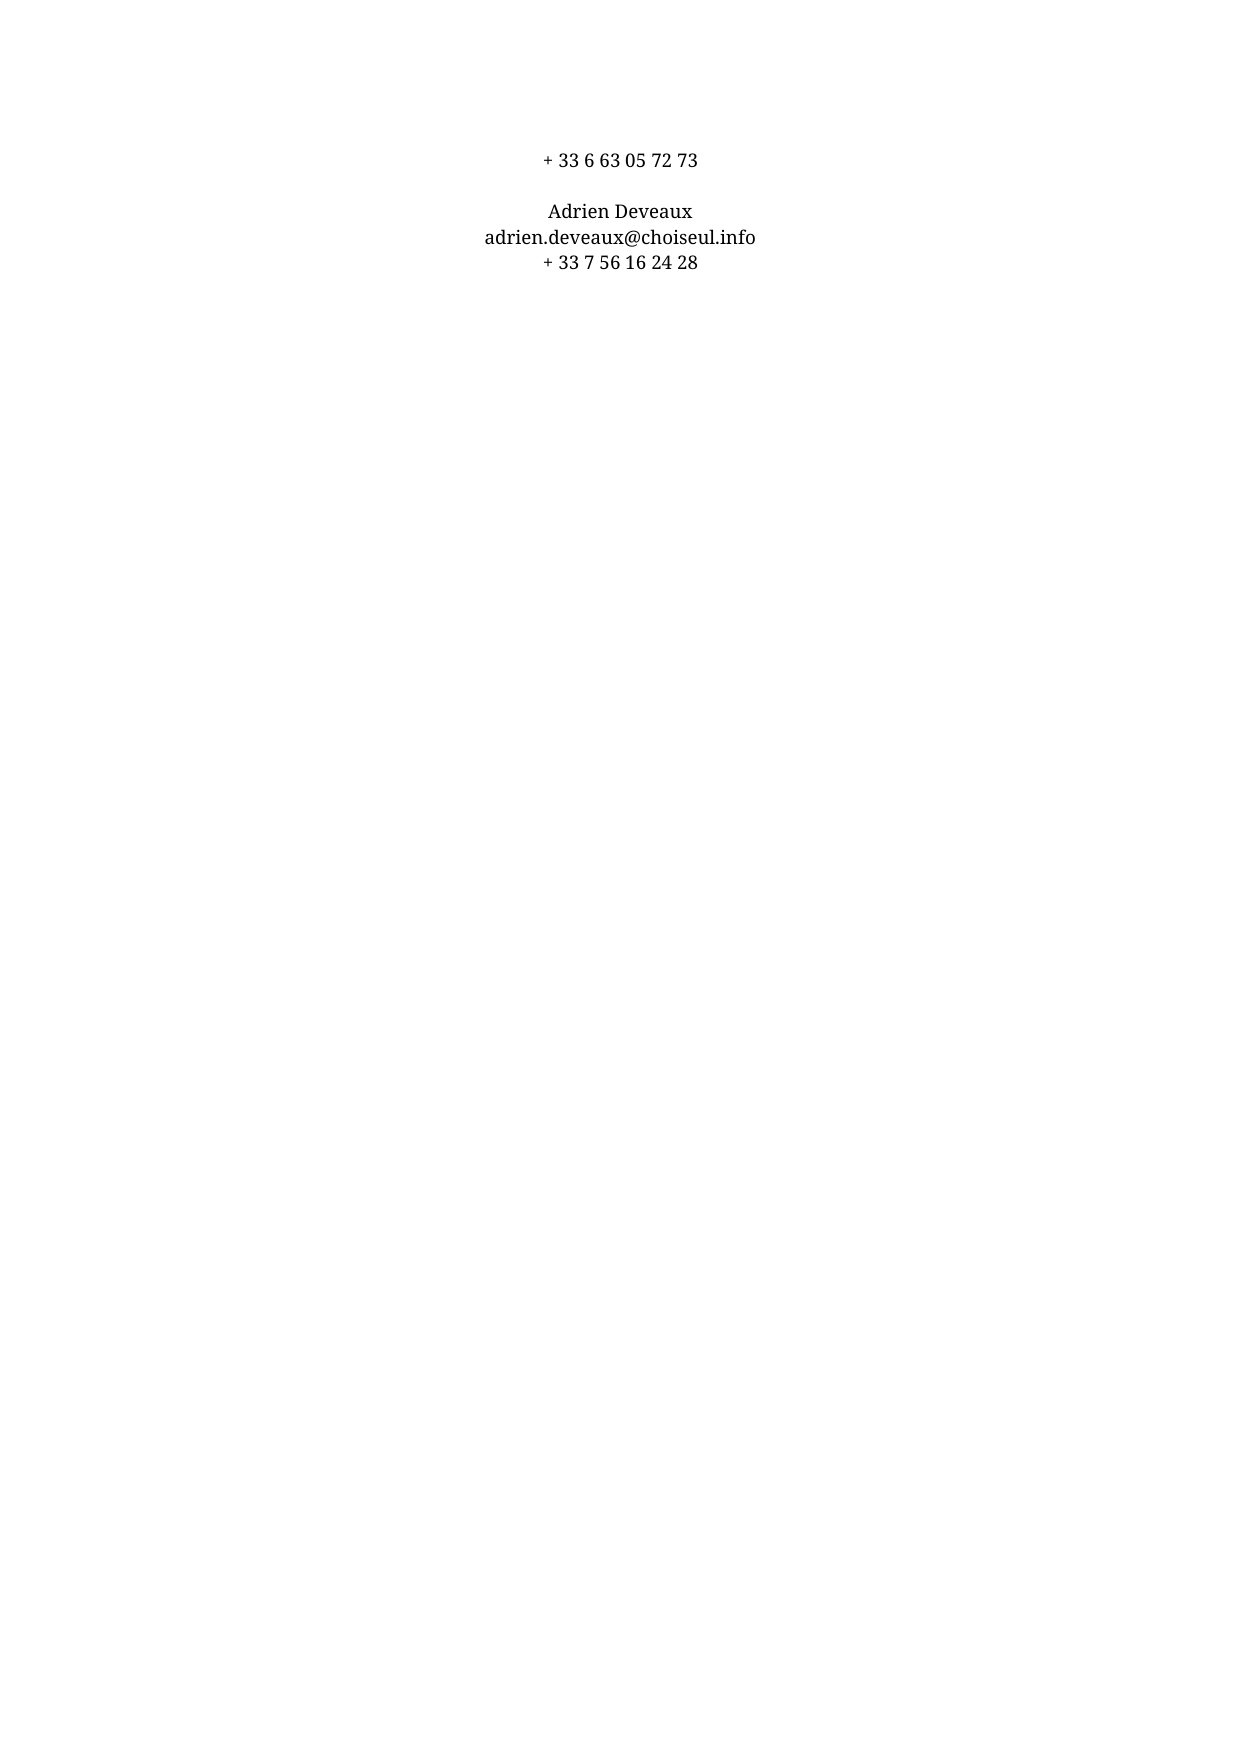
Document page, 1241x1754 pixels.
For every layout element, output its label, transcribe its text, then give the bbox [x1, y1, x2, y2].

text Adrien Deveaux [148, 199, 1093, 224]
text adrien.deveaux@choiseul.info [148, 224, 1093, 250]
text + 33 7 56 16 24 28 [148, 250, 1093, 275]
text + 33 6 63 05 72 73 [148, 148, 1093, 173]
